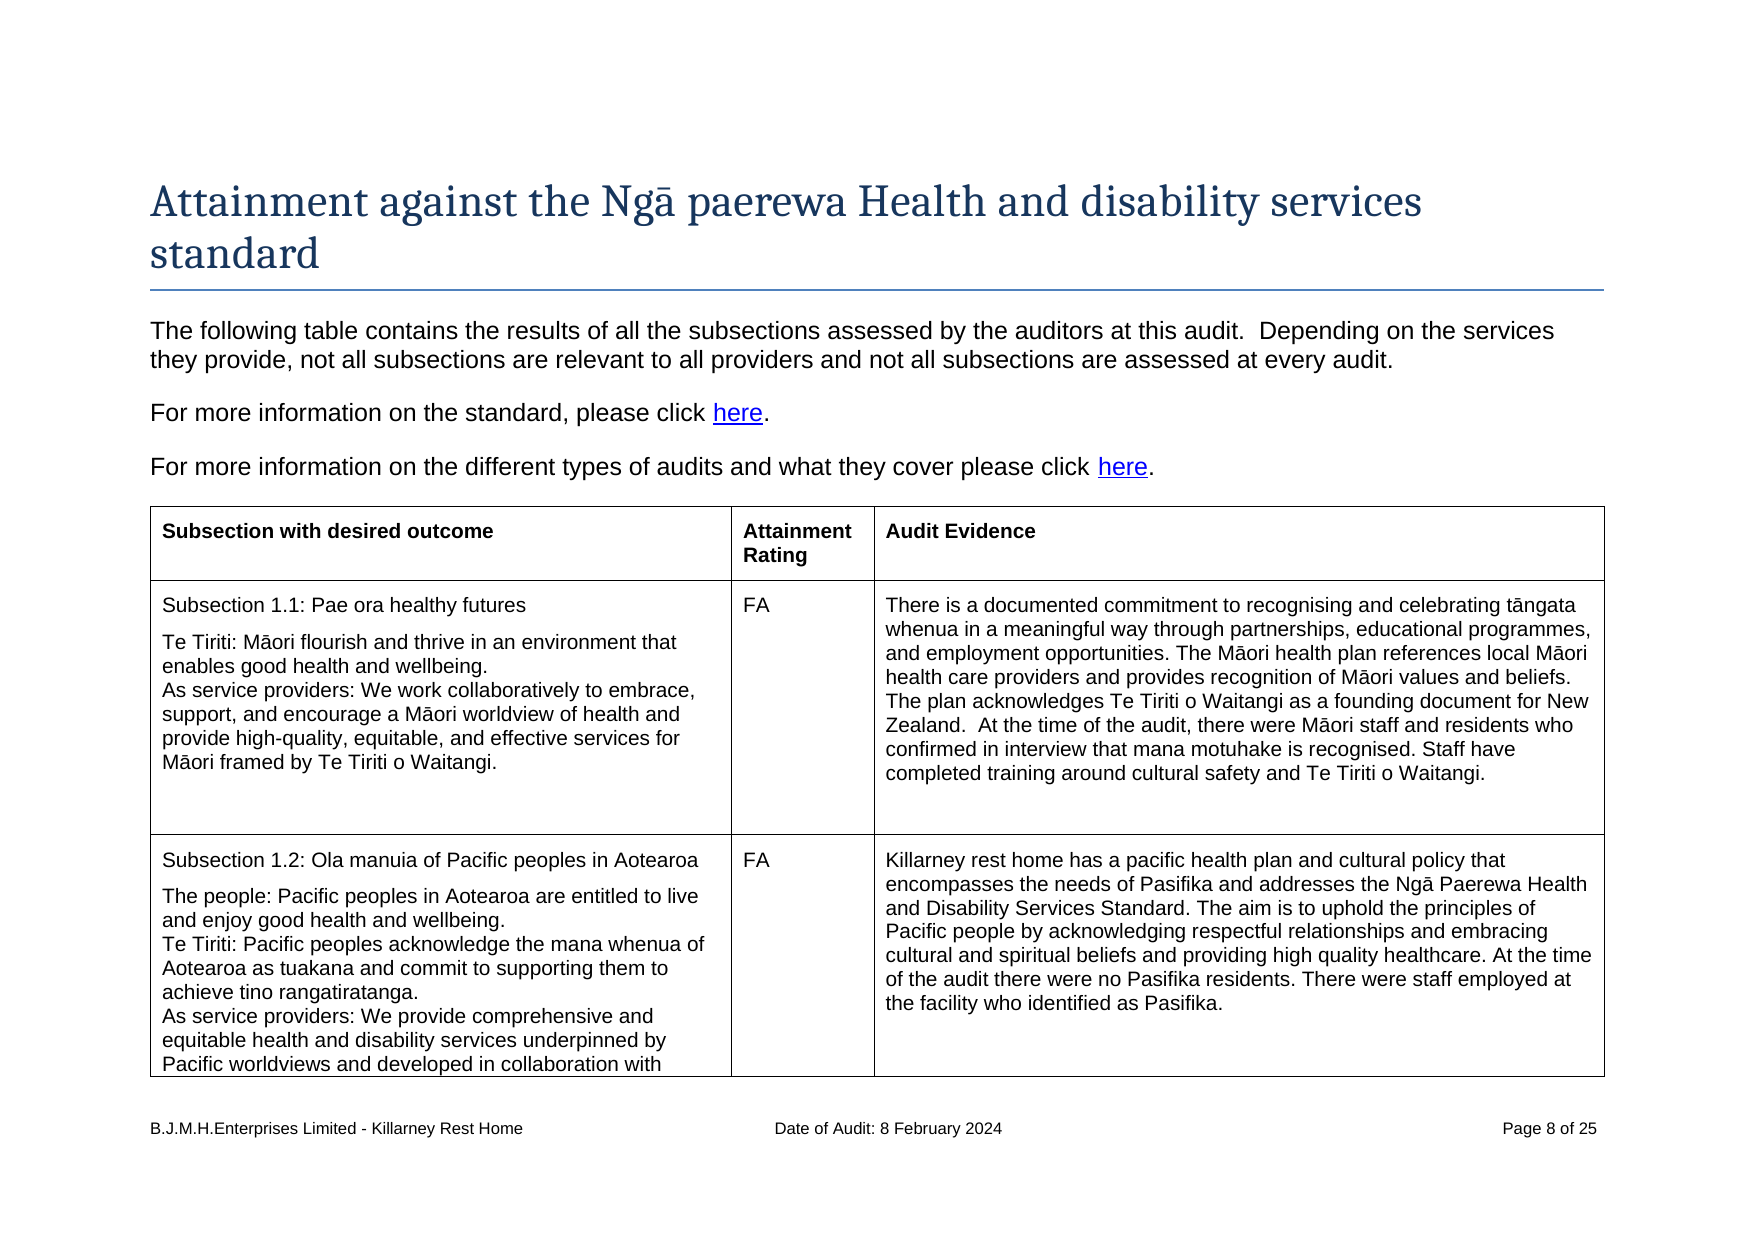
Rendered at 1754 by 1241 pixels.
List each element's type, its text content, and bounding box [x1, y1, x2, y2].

table_cell There is a documented commitment to recognising and celebrating tāngata whenua in a meaningful way through partnerships, educational programmes, and employment opportunities. The Māori health plan references local Māori health care providers and provides recognition of Māori values and beliefs. The plan acknowledges Te Tiriti o Waitangi as a founding document for New Zealand. At the time of the audit, there were Māori staff and residents who confirmed in interview that mana motuhake is recognised. Staff have completed training around cultural safety and Te Tiriti o Waitangi. [875, 581, 1604, 834]
table_cell FA [732, 835, 874, 1076]
table_header Audit Evidence [875, 507, 1604, 580]
text The following table contains the results of all the subsections assessed by the auditors at this audit. Depending on the services they provide, not all subsections are relevant to all providers and not all subsections are assessed at every audit. [150, 316, 1604, 373]
table_header Attainment Rating [732, 507, 874, 580]
table_cell FA [732, 581, 874, 834]
text For more information on the standard, please click here. [150, 398, 1604, 427]
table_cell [875, 835, 1604, 1076]
table_header Subsection with desired outcome [151, 507, 731, 580]
table_cell Subsection 1.1: Pae ora healthy futures Te Tiriti: Māori flourish and thrive in an environment that enables good health and wellbeing. As service providers: We work collaboratively to embrace, support, and encourage a Māori worldview of health and provide high-quality, equitable, and effective services for Māori framed by Te Tiriti o Waitangi. [151, 581, 731, 834]
subtitle Attainment against the Ngā paerewa Health and disability services standard [150, 175, 1604, 289]
text For more information on the different types of audits and what they cover please click here. [150, 452, 1604, 481]
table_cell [151, 835, 731, 1076]
